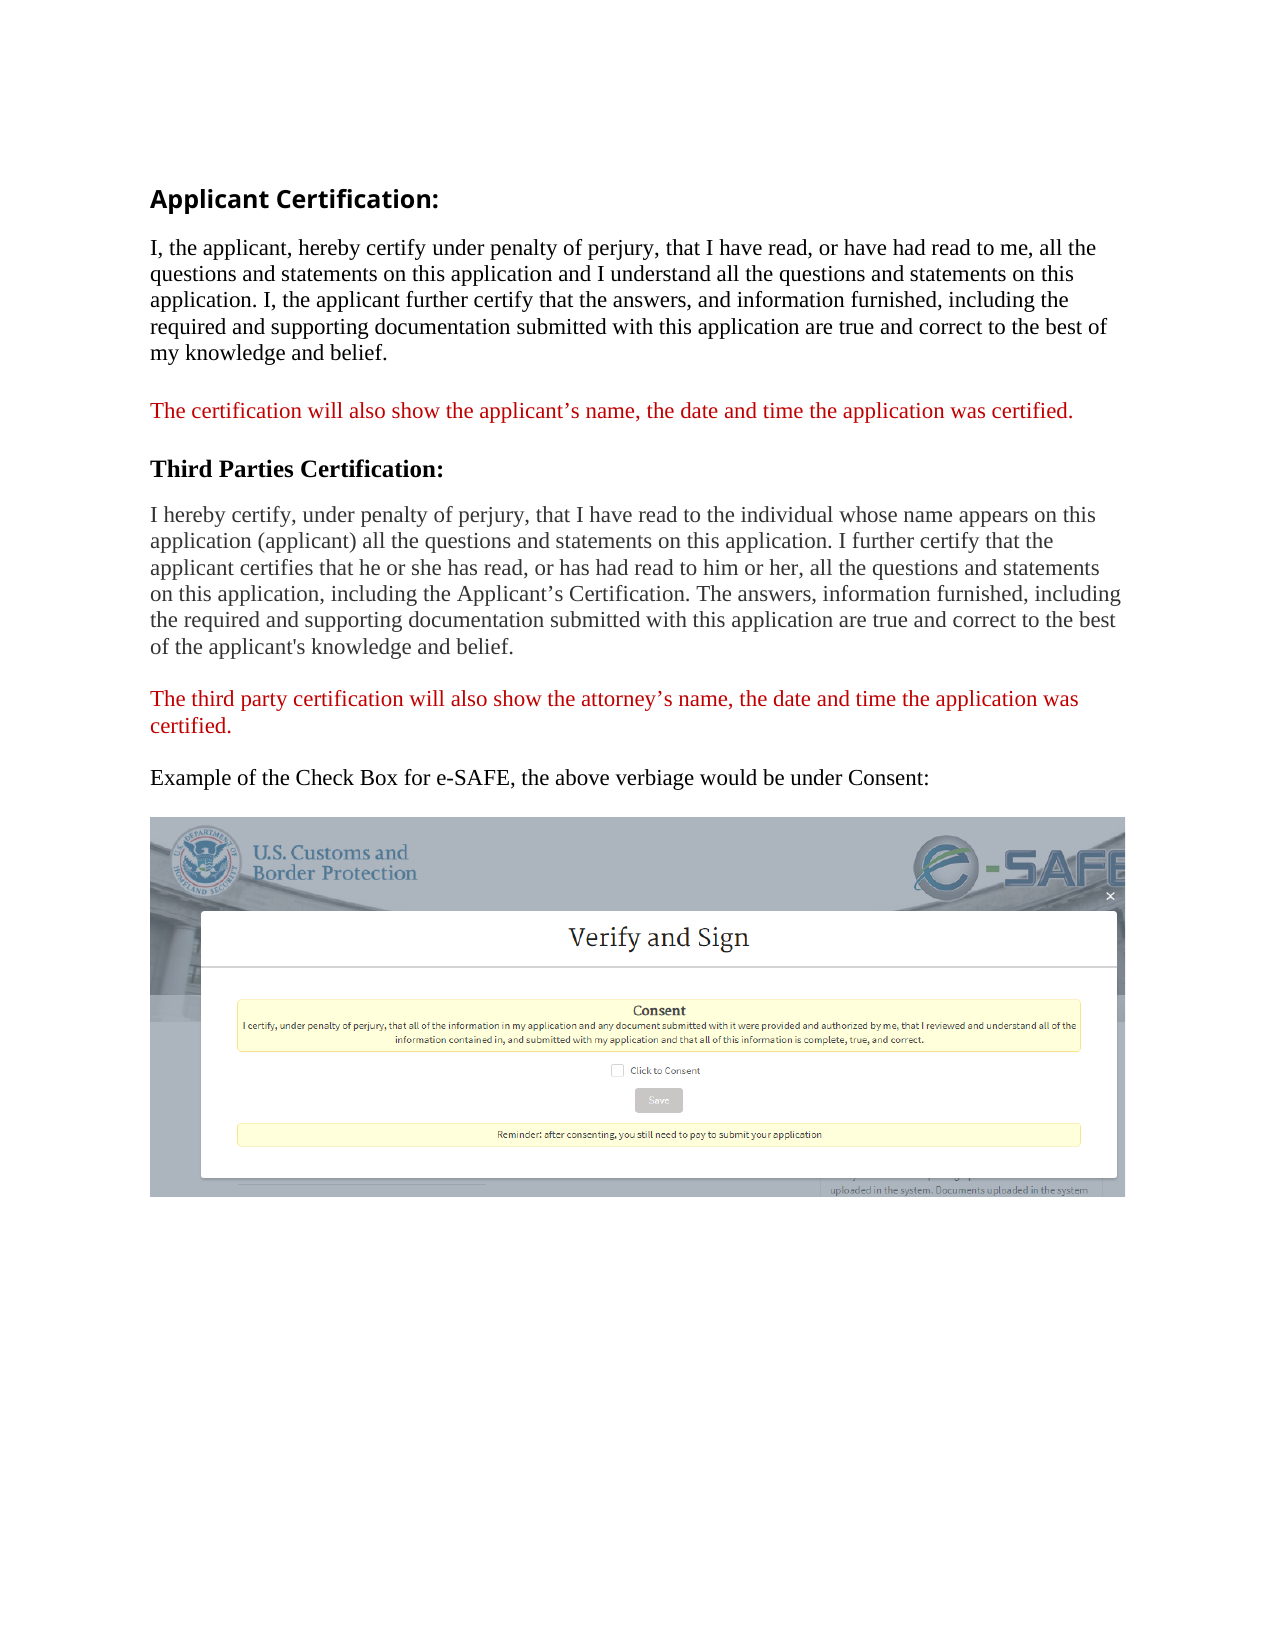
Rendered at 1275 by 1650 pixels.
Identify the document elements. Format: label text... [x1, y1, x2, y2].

text Third Parties Certification: [150, 454, 1125, 483]
text The third party certification will also show the attorney’s name, the date and time the application was certified. [150, 685, 1125, 738]
picture [150, 817, 1125, 1197]
text The certification will also show the applicant’s name, the date and time the application was certified. [150, 397, 1125, 423]
text Example of the Check Box for e-SAFE, the above verbiage would be under Consent: [150, 764, 1125, 791]
text I hereby certify, under penalty of perjury, that I have read to the individual whose name appears on this application (applicant) all the questions and statements on this application. I further certify that the applicant certifies that he or she has read, or has had read to him or her, all the questions and statements on this application, including the Applicant’s Certification. The answers, information furnished, including the required and supporting documentation submitted with this application are true and correct to the best of the applicant's knowledge and belief. [150, 501, 1125, 659]
text Applicant Certification: [150, 181, 1125, 215]
text I, the applicant, hereby certify under penalty of perjury, that I have read, or have had read to me, all the questions and statements on this application and I understand all the questions and statements on this application. I, the applicant further certify that the answers, and information furnished, including the required and supporting documentation submitted with this application are true and correct to the best of my knowledge and belief. [150, 234, 1125, 365]
